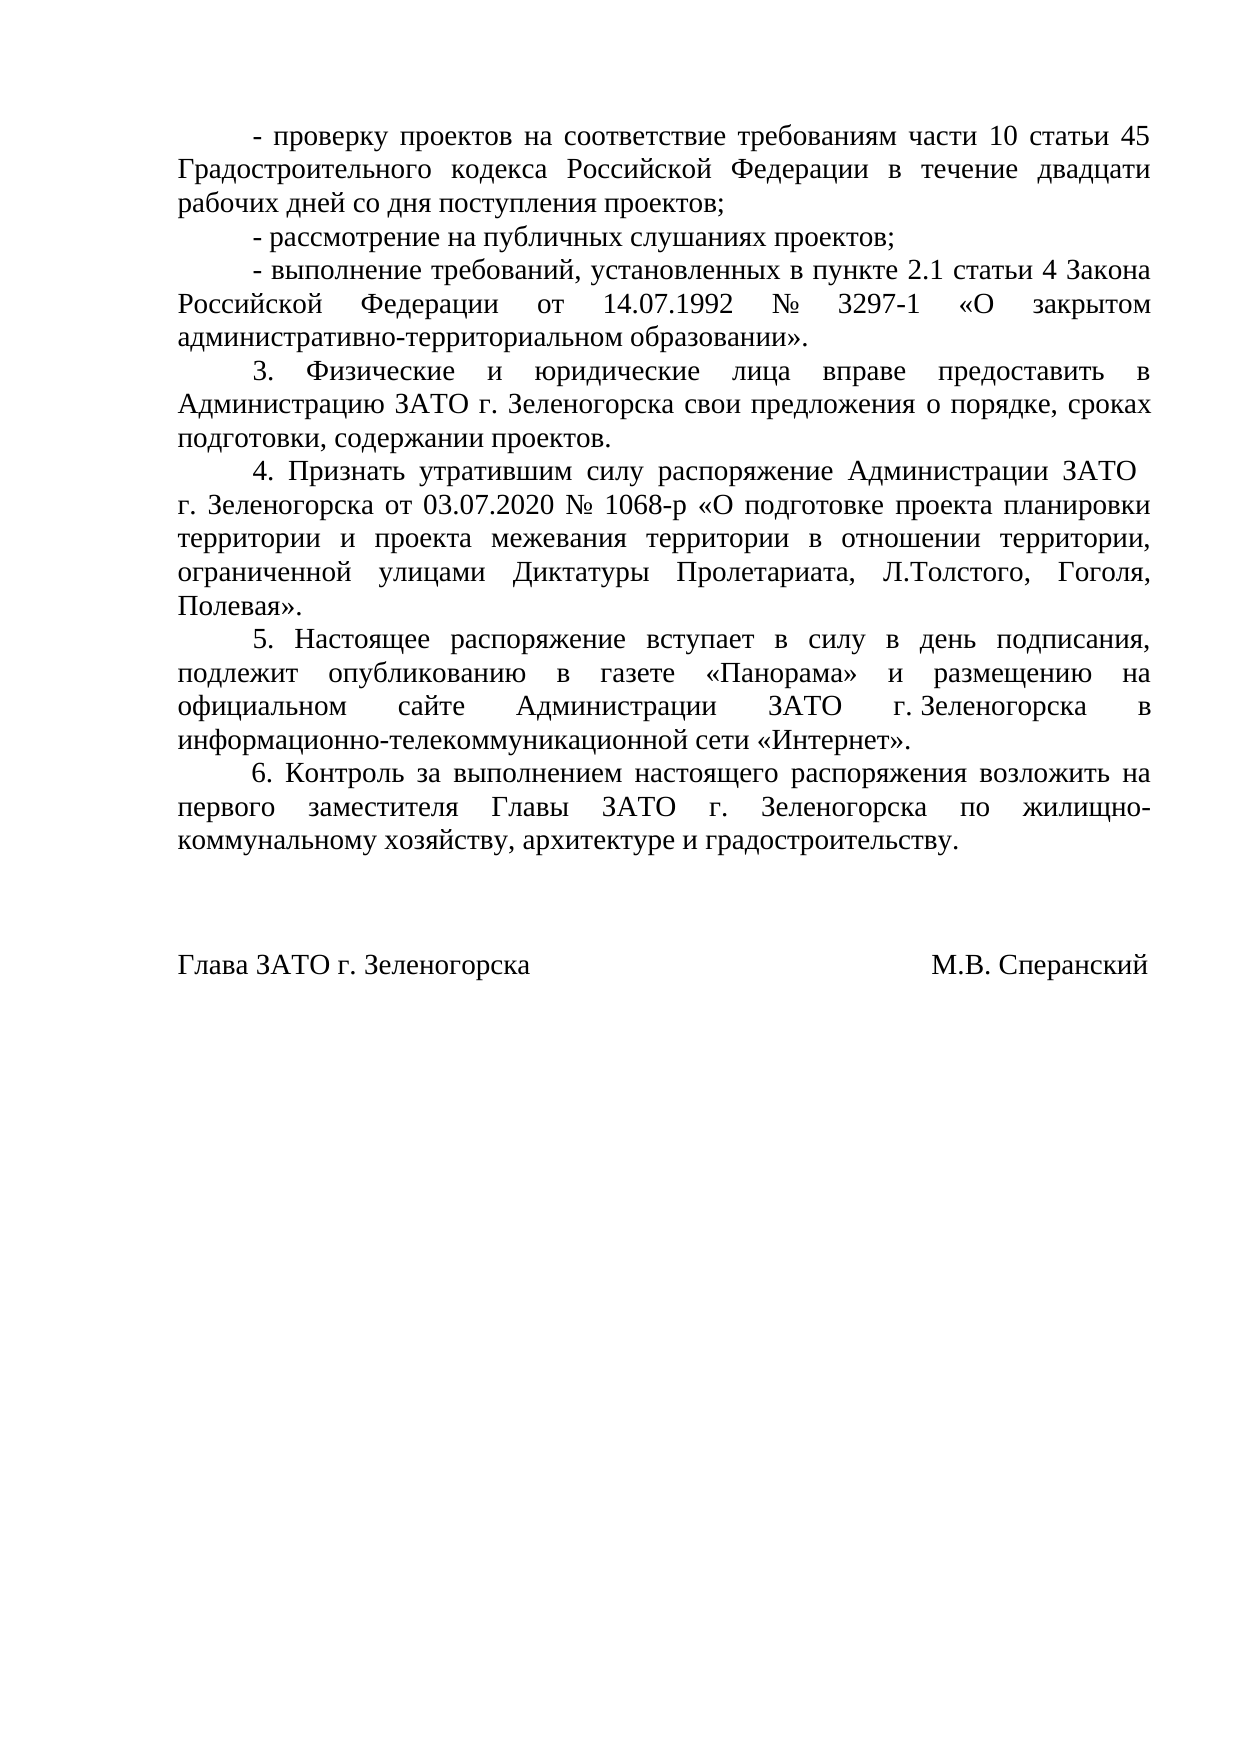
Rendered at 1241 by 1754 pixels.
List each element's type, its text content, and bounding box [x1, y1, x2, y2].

text - рассмотрение на публичных слушаниях проектов; [177, 219, 1152, 252]
text Глава ЗАТО г. Зеленогорска М.В. Сперанский [177, 947, 1152, 981]
text 3. Физические и юридические лица вправе предоставить в Администрацию ЗАТО г. Зеленогорска свои предложения о порядке, сроках подготовки, содержании проектов. [177, 353, 1152, 453]
text - выполнение требований, установленных в пункте 2.1 статьи 4 Закона Российской Федерации от 14.07.1992 № 3297-1 «О закрытом административно-территориальном образовании». [177, 252, 1152, 353]
text 4. Признать утратившим силу распоряжение Администрации ЗАТО г. Зеленогорска от 03.07.2020 № 1068-р «О подготовке проекта планировки территории и проекта межевания территории в отношении территории, ограниченной улицами Диктатуры Пролетариата, Л.Толстого, Гоголя, Полевая». [177, 453, 1152, 621]
text 5. Настоящее распоряжение вступает в силу в день подписания, подлежит опубликованию в газете «Панорама» и размещению на официальном сайте Администрации ЗАТО г. Зеленогорска в информационно-телекоммуникационной сети «Интернет». [177, 621, 1152, 755]
text - проверку проектов на соответствие требованиям части 10 статьи 45 Градостроительного кодекса Российской Федерации в течение двадцати рабочих дней со дня поступления проектов; [177, 118, 1152, 219]
text 6. Контроль за выполнением настоящего распоряжения возложить на первого заместителя Главы ЗАТО г. Зеленогорска по жилищно-коммунальному хозяйству, архитектуре и градостроительству. [177, 755, 1152, 856]
